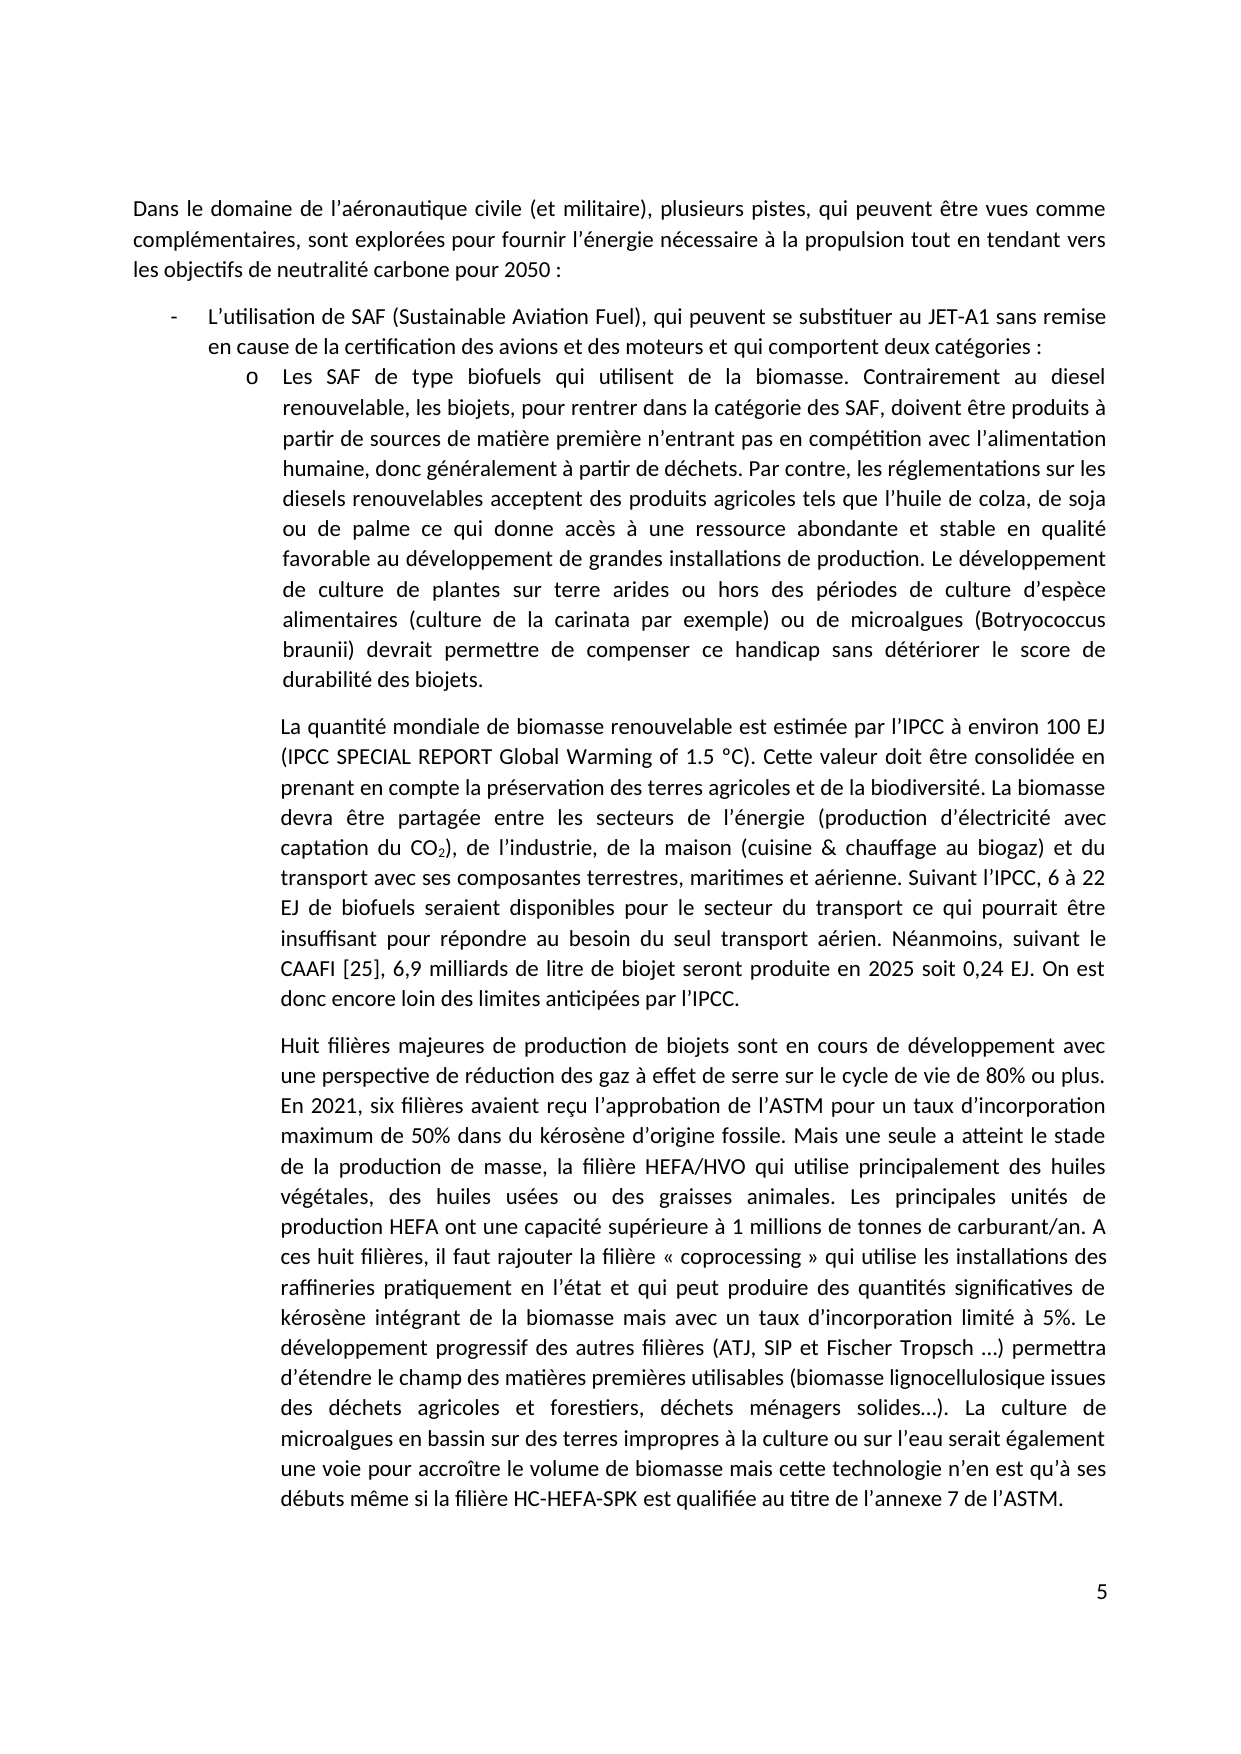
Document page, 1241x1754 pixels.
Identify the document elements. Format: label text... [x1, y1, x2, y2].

list L’utilisation de SAF (Sustainable Aviation Fuel), qui peuvent se substituer au JET-A1 sans remise en cause de la certification des avions et des moteurs et qui comportent deux catégories : [170, 302, 1107, 360]
text La quantité mondiale de biomasse renouvelable est estimée par l’IPCC à environ 100 EJ (IPCC SPECIAL REPORT Global Warming of 1.5 ºC). Cette valeur doit être consolidée en prenant en compte la préservation des terres agricoles et de la biodiversité. La biomasse devra être partagée entre les secteurs de l’énergie (production d’électricité avec captation du CO2), de l’industrie, de la maison (cuisine & chauffage au biogaz) et du transport avec ses composantes terrestres, maritimes et aérienne. Suivant l’IPCC, 6 à 22 EJ de biofuels seraient disponibles pour le secteur du transport ce qui pourrait être insuffisant pour répondre au besoin du seul transport aérien. Néanmoins, suivant le CAAFI [25], 6,9 milliards de litre de biojet seront produite en 2025 soit 0,24 EJ. On est donc encore loin des limites anticipées par l’IPCC. [280, 712, 1107, 1012]
text Dans le domaine de l’aéronautique civile (et militaire), plusieurs pistes, qui peuvent être vues comme complémentaires, sont explorées pour fournir l’énergie nécessaire à la propulsion tout en tendant vers les objectifs de neutralité carbone pour 2050 : [133, 194, 1107, 283]
list Les SAF de type biofuels qui utilisent de la biomasse. Contrairement au diesel renouvelable, les biojets, pour rentrer dans la catégorie des SAF, doivent être produits à partir de sources de matière première n’entrant pas en compétition avec l’alimentation humaine, donc généralement à partir de déchets. Par contre, les réglementations sur les diesels renouvelables acceptent des produits agricoles tels que l’huile de colza, de soja ou de palme ce qui donne accès à une ressource abondante et stable en qualité favorable au développement de grandes installations de production. Le développement de culture de plantes sur terre arides ou hors des périodes de culture d’espèce alimentaires (culture de la carinata par exemple) ou de microalgues (Botryococcus braunii) devrait permettre de compenser ce handicap sans détériorer le score de durabilité des biojets. [245, 362, 1107, 693]
text Huit filières majeures de production de biojets sont en cours de développement avec une perspective de réduction des gaz à effet de serre sur le cycle de vie de 80% ou plus. En 2021, six filières avaient reçu l’approbation de l’ASTM pour un taux d’incorporation maximum de 50% dans du kérosène d’origine fossile. Mais une seule a atteint le stade de la production de masse, la filière HEFA/HVO qui utilise principalement des huiles végétales, des huiles usées ou des graisses animales. Les principales unités de production HEFA ont une capacité supérieure à 1 millions de tonnes de carburant/an. A ces huit filières, il faut rajouter la filière « coprocessing » qui utilise les installations des raffineries pratiquement en l’état et qui peut produire des quantités significatives de kérosène intégrant de la biomasse mais avec un taux d’incorporation limité à 5%. Le développement progressif des autres filières (ATJ, SIP et Fischer Tropsch …) permettra d’étendre le champ des matières premières utilisables (biomasse lignocellulosique issues des déchets agricoles et forestiers, déchets ménagers solides…). La culture de microalgues en bassin sur des terres impropres à la culture ou sur l’eau serait également une voie pour accroître le volume de biomasse mais cette technologie n’en est qu’à ses débuts même si la filière HC-HEFA-SPK​ est qualifiée au titre de l’annexe 7 de l’ASTM. [280, 1031, 1107, 1512]
